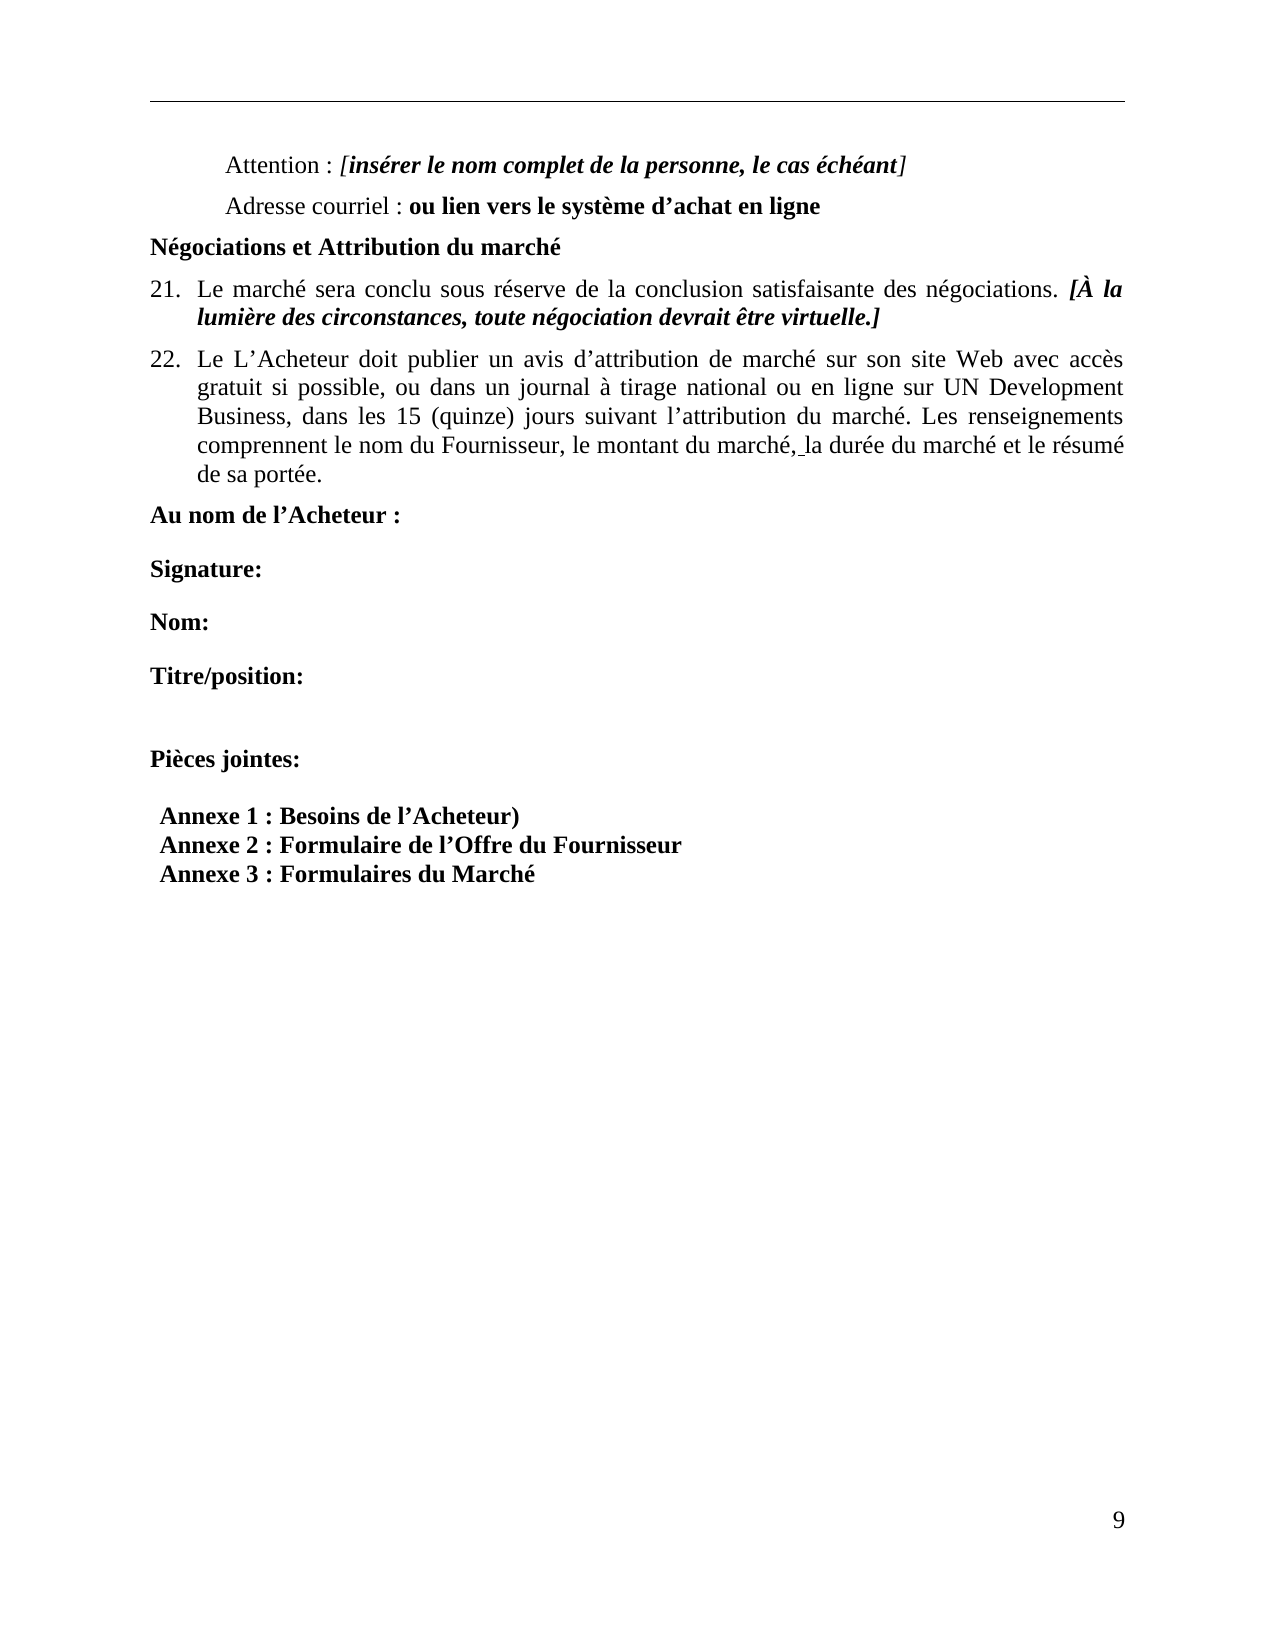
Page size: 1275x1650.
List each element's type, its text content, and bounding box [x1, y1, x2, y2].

text Au nom de l’Acheteur : [150, 500, 1125, 529]
text Pièces jointes: [150, 744, 1125, 772]
text Attention : [insérer le nom complet de la personne, le cas échéant] [225, 150, 1125, 179]
text Signature: [150, 554, 1125, 582]
text Nom: [150, 607, 1125, 636]
text Annexe 1 : Besoins de l’Acheteur) [159, 801, 1125, 830]
text Adresse courriel : ou lien vers le système d’achat en ligne [225, 191, 1125, 220]
text Annexe 3 : Formulaires du Marché [159, 859, 1125, 887]
text Annexe 2 : Formulaire de l’Offre du Fournisseur [159, 830, 1125, 859]
list Le L’Acheteur doit publier un avis d’attribution de marché sur son site Web avec accès gratuit si possible, ou dans un journal à tirage national ou en ligne sur UN Development Business, dans les 15 (quinze) jours suivant l’attribution du marché. Les renseignements comprennent le nom du Fournisseur, le montant du marché, la durée du marché et le résumé de sa portée. [150, 344, 1125, 487]
text Négociations et Attribution du marché [150, 232, 1125, 261]
text Titre/position: [150, 661, 1125, 690]
list Le marché sera conclu sous réserve de la conclusion satisfaisante des négociations. [À la lumière des circonstances, toute négociation devrait être virtuelle.] [150, 274, 1125, 331]
